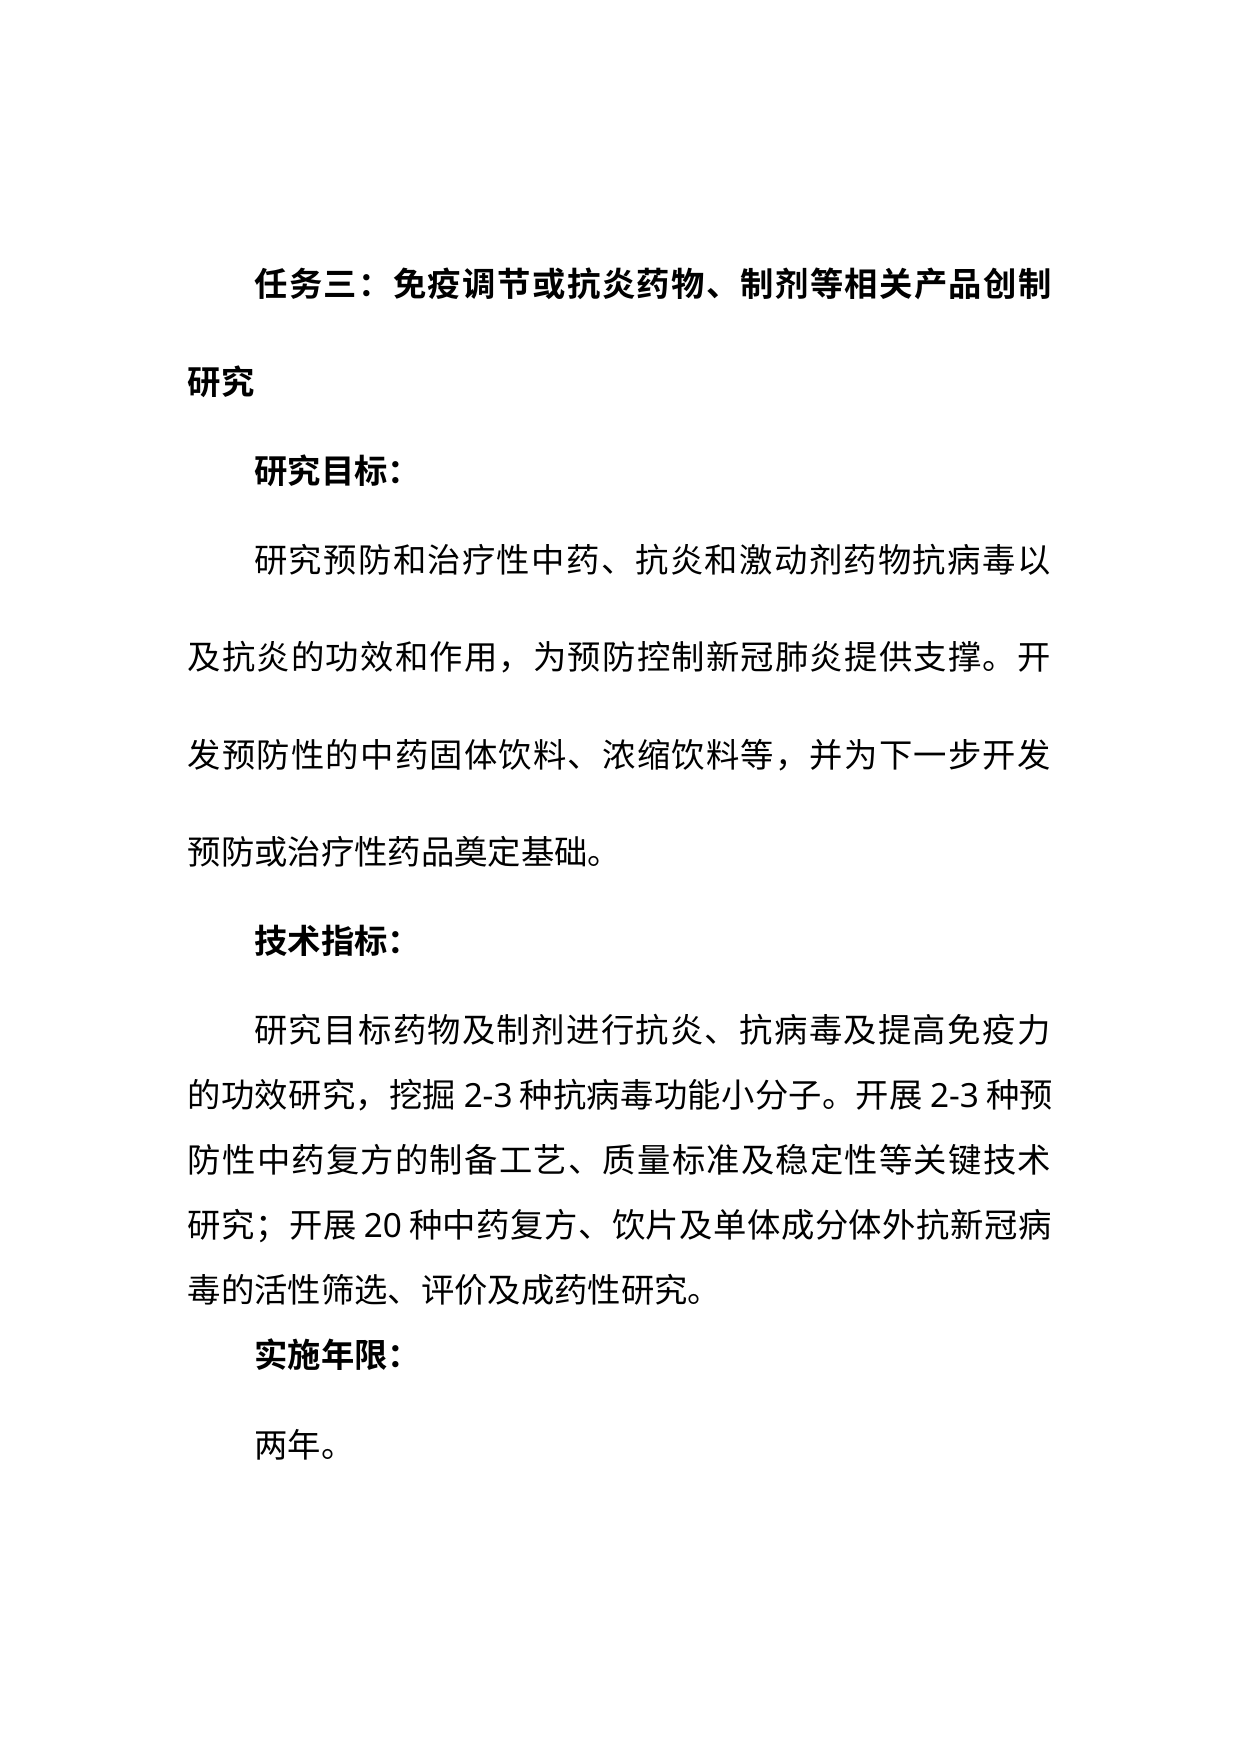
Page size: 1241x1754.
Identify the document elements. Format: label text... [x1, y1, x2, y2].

text 技术指标： [187, 907, 1053, 972]
text 两年。 [187, 1410, 1053, 1475]
text 研究目标药物及制剂进行抗炎、抗病毒及提高免疫力的功效研究，挖掘2-3种抗病毒功能小分子。开展2-3种预防性中药复方的制备工艺、质量标准及稳定性等关键技术研究；开展20种中药复方、饮片及单体成分体外抗新冠病毒的活性筛选、评价及成药性研究。 [187, 996, 1053, 1321]
text 实施年限： [187, 1321, 1053, 1386]
text 任务三：免疫调节或抗炎药物、制剂等相关产品创制研究 [187, 250, 1053, 412]
text 研究目标： [187, 436, 1053, 501]
text 研究预防和治疗性中药、抗炎和激动剂药物抗病毒以及抗炎的功效和作用，为预防控制新冠肺炎提供支撑。开发预防性的中药固体饮料、浓缩饮料等，并为下一步开发预防或治疗性药品奠定基础。 [187, 525, 1053, 883]
